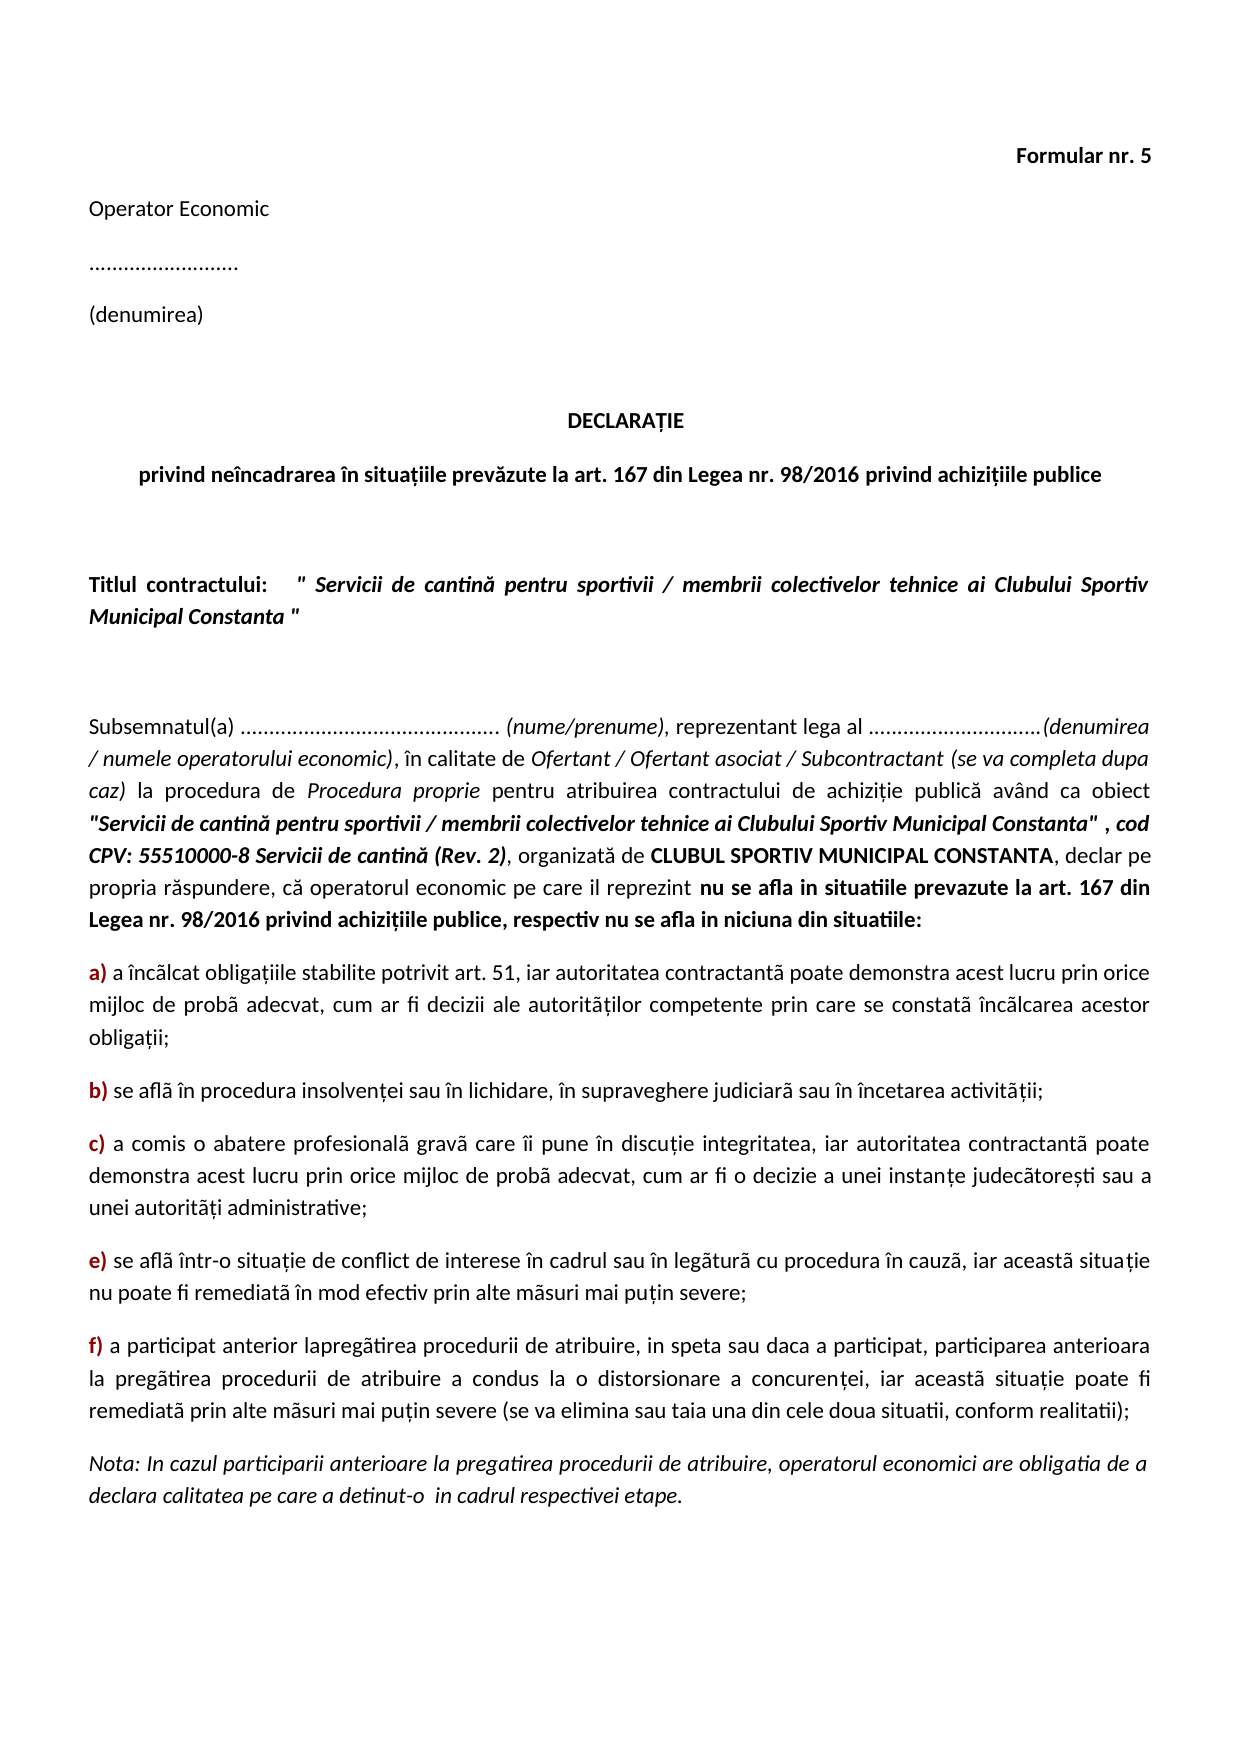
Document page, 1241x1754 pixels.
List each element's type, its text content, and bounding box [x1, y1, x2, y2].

text Operator Economic [88, 194, 1152, 223]
text c) a comis o abatere profesionalã gravã care îi pune în discuție integritatea, iar autoritatea contractantã poate demonstra acest lucru prin orice mijloc de probã adecvat, cum ar fi o decizie a unei instanțe judecãtorești sau a unei autoritãți administrative; [88, 1129, 1152, 1221]
text DECLARAŢIE [100, 407, 1152, 435]
text Subsemnatul(a) ............................................. (nume/prenume), reprezentant lega al ..............................(denumirea / numele operatorului economic), în calitate de Ofertant / Ofertant asociat / Subcontractant (se va completa dupa caz) la procedura de Procedura proprie pentru atribuirea contractului de achiziţie publică având ca obiect "Servicii de cantină pentru sportivii / membrii colectivelor tehnice ai Clubului Sportiv Municipal Constanta" , cod CPV: 55510000-8 Servicii de cantină (Rev. 2), organizată de CLUBUL SPORTIV MUNICIPAL CONSTANTA, declar pe propria răspundere, că operatorul economic pe care il reprezint nu se afla in situatiile prevazute la art. 167 din Legea nr. 98/2016 privind achizițiile publice, respectiv nu se afla in niciuna din situatiile: [88, 712, 1152, 933]
text a) a încãlcat obligațiile stabilite potrivit art. 51, iar autoritatea contractantã poate demonstra acest lucru prin orice mijloc de probã adecvat, cum ar fi decizii ale autoritãților competente prin care se constatã încãlcarea acestor obligații; [88, 958, 1152, 1051]
text (denumirea) [88, 301, 1152, 329]
text e) se aflã într-o situație de conflict de interese în cadrul sau în legãturã cu procedura în cauzã, iar aceastã situație nu poate fi remediatã în mod efectiv prin alte mãsuri mai puțin severe; [88, 1246, 1152, 1306]
text Formular nr. 5 [88, 142, 1152, 169]
text privind neîncadrarea în situaţiile prevăzute la art. 167 din Legea nr. 98/2016 privind achizițiile publice [88, 460, 1152, 488]
text b) se aflã în procedura insolvenței sau în lichidare, în supraveghere judiciarã sau în încetarea activitãții; [88, 1076, 1152, 1104]
text Nota: In cazul participarii anterioare la pregatirea procedurii de atribuire, operatorul economici are obligatia de a declara calitatea pe care a detinut-o in cadrul respectivei etape. [88, 1449, 1152, 1509]
text f) a participat anterior lapregãtirea procedurii de atribuire, in speta sau daca a participat, participarea anterioara la pregãtirea procedurii de atribuire a condus la o distorsionare a concurenței, iar aceastã situație poate fi remediatã prin alte mãsuri mai puțin severe (se va elimina sau taia una din cele doua situatii, conform realitatii); [88, 1331, 1152, 1424]
text Titlul contractului: " Servicii de cantină pentru sportivii / membrii colectivelor tehnice ai Clubului Sportiv Municipal Constanta " [88, 570, 1152, 630]
text .......................... [88, 248, 1152, 276]
